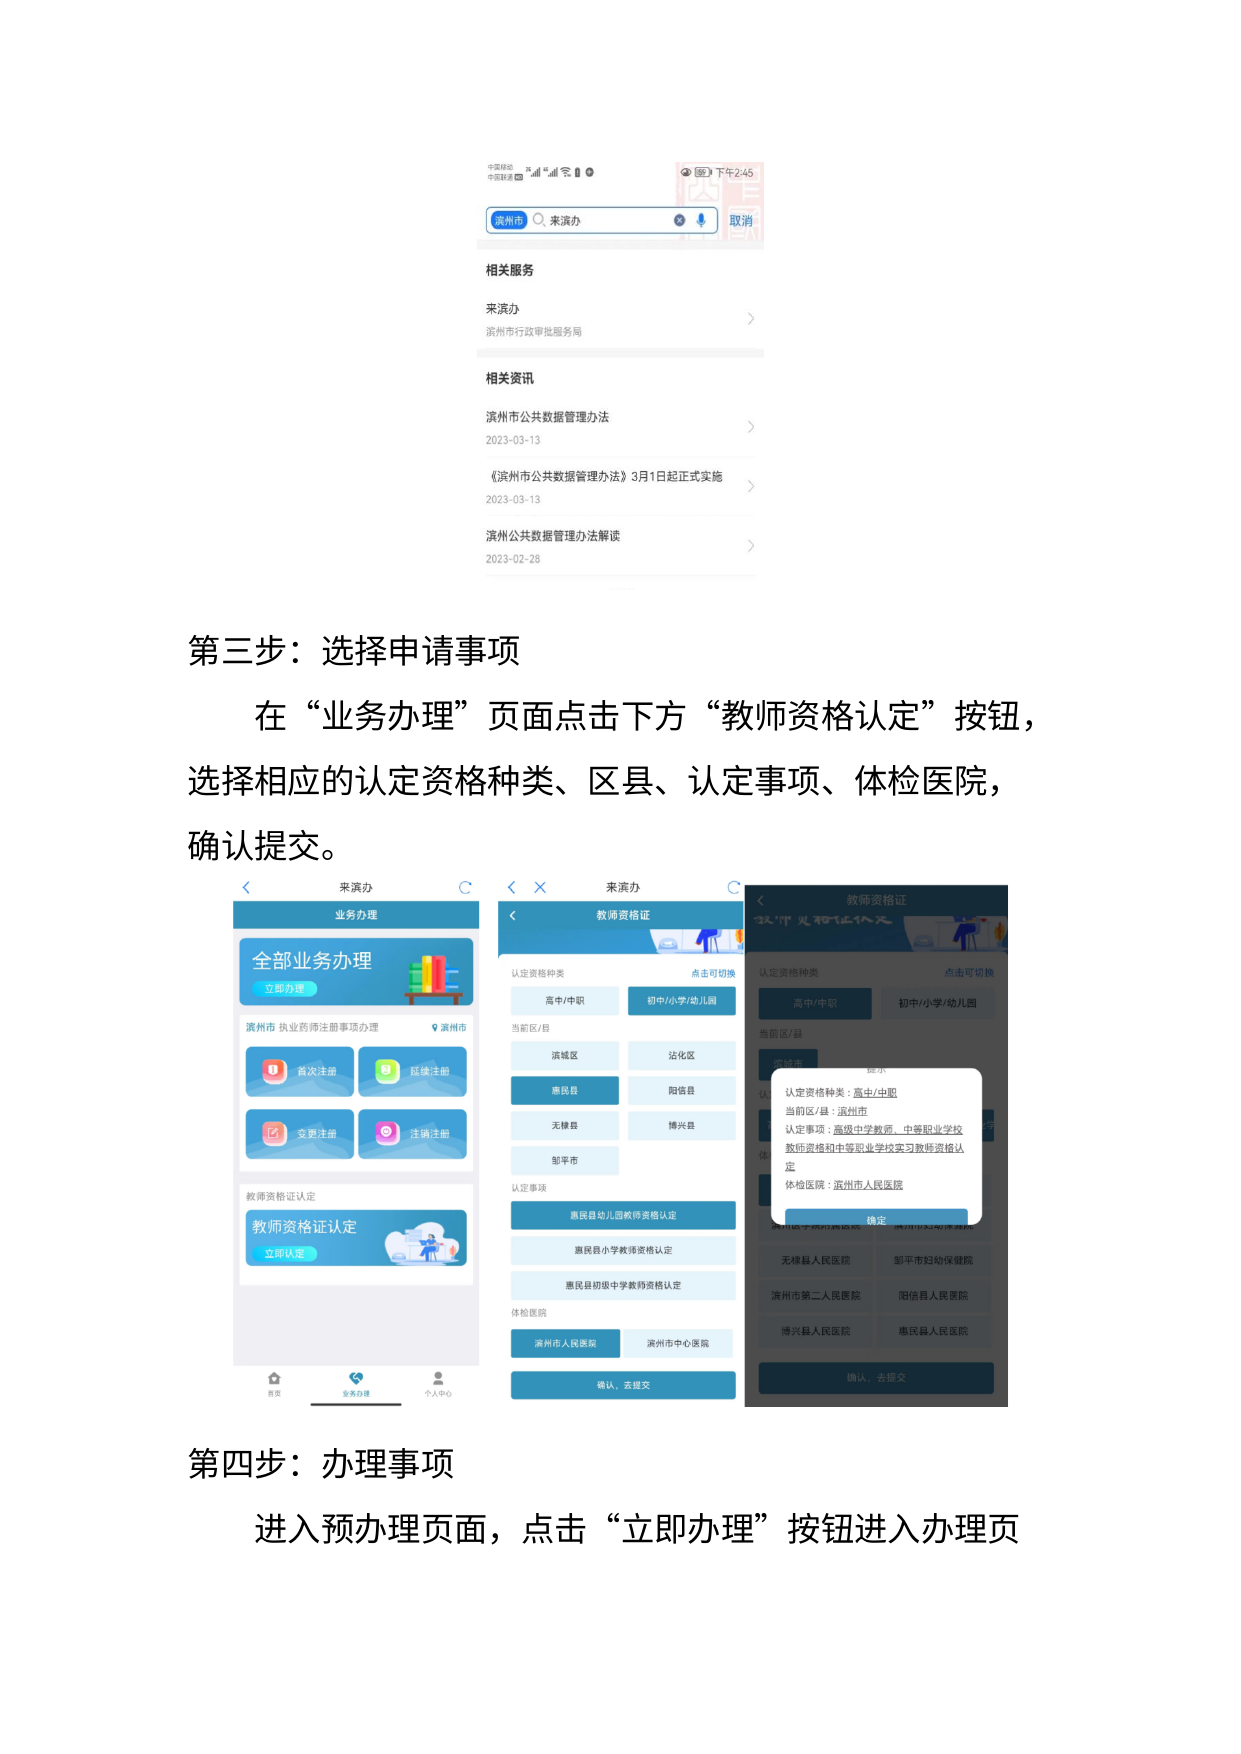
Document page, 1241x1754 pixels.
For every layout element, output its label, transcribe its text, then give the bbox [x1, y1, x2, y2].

picture [495, 877, 1009, 1407]
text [187, 1494, 1053, 1559]
text 在“业务办理”页面点击下方“教师资格认定”按钮，选择相应的认定资格种类、区县、认定事项、体检医院，确认提交。 [187, 682, 1053, 877]
picture [476, 162, 764, 590]
text 第三步：选择申请事项 [187, 617, 1053, 682]
picture [232, 878, 480, 1407]
text 第四步：办理事项 [187, 1429, 1053, 1494]
